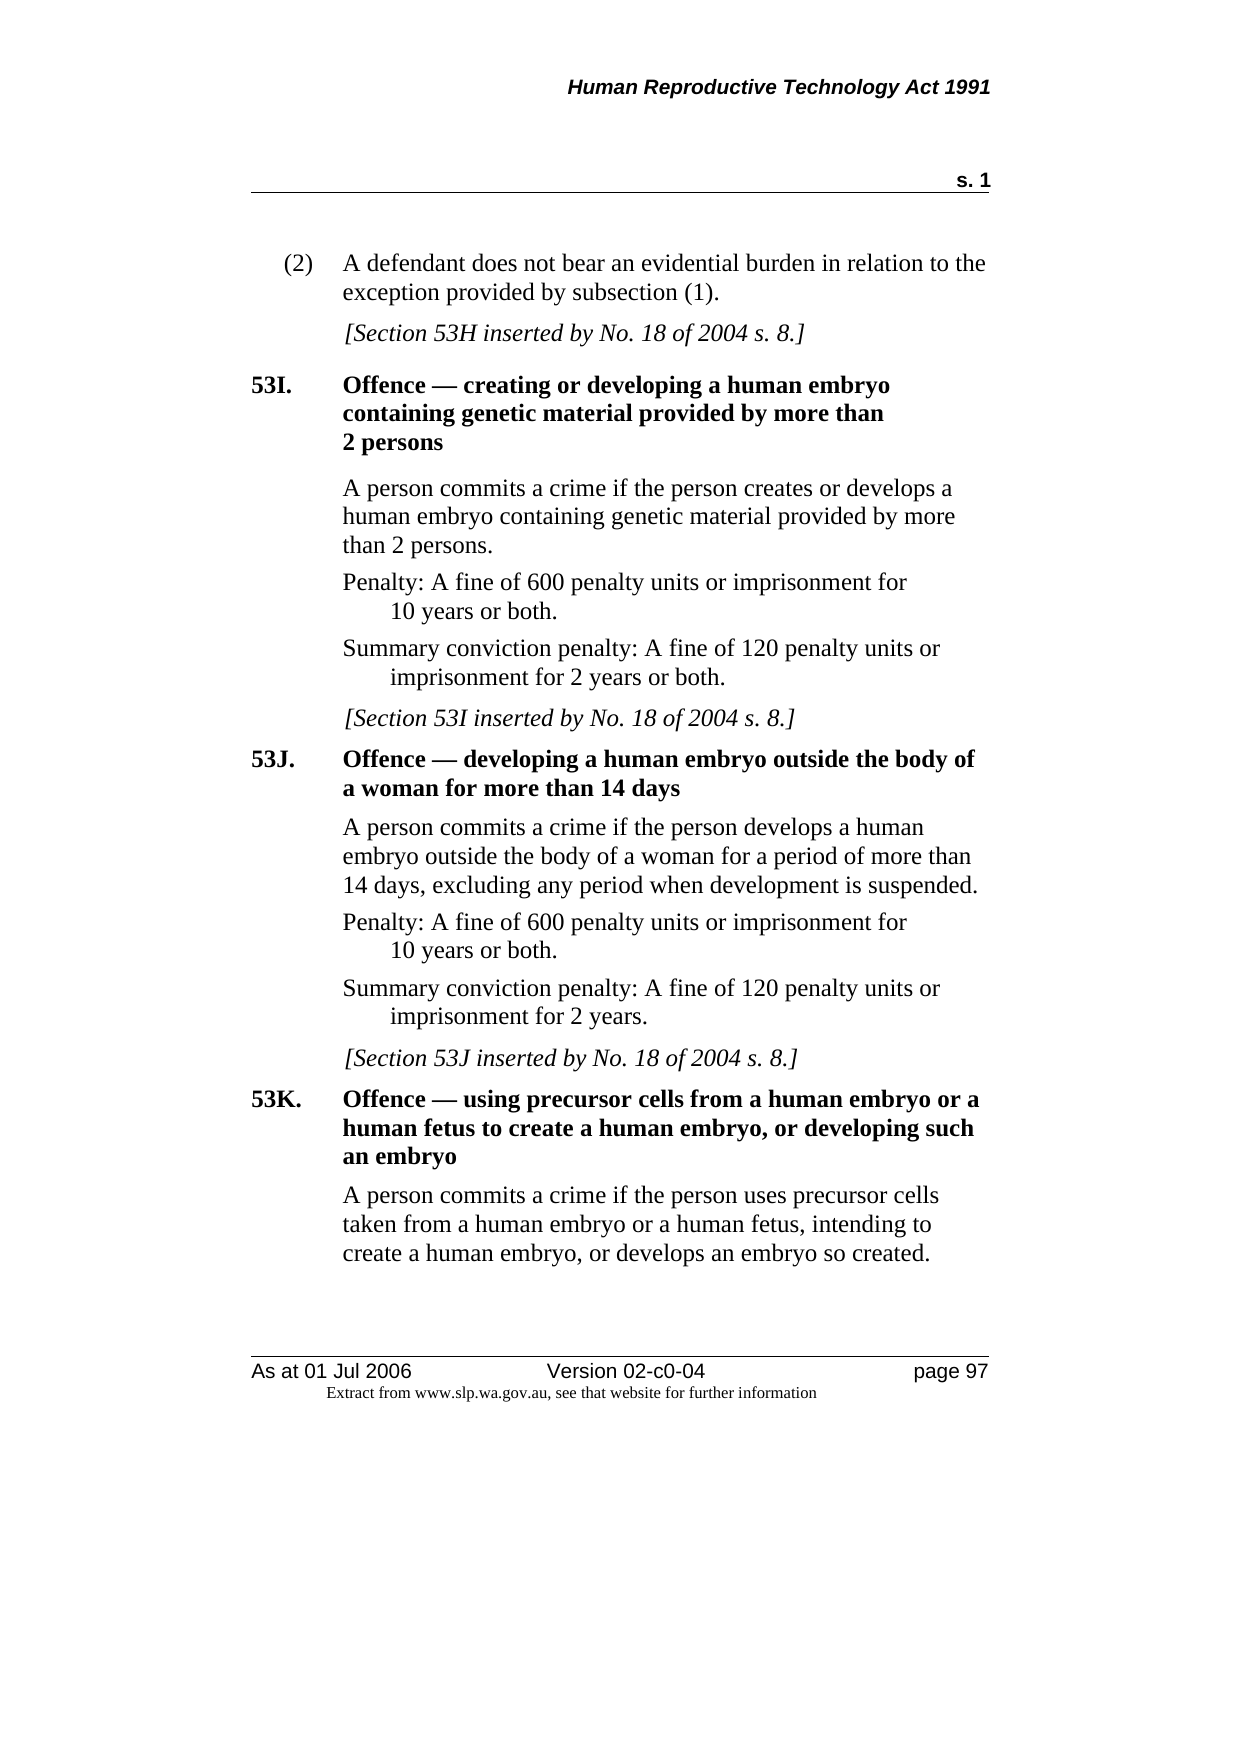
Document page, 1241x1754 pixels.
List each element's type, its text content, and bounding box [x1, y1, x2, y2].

text A person commits a crime if the person develops a human embryo outside the body of a woman for a period of more than 14 days, excluding any period when development is suspended. [251, 812, 989, 898]
text Penalty: A fine of 600 penalty units or imprisonment for 10 years or both. [251, 567, 989, 625]
text A person commits a crime if the person uses precursor cells taken from a human embryo or a human fetus, intending to create a human embryo, or develops an embryo so created. [251, 1181, 989, 1267]
subtitle 53I. Offence — creating or developing a human embryo containing genetic material provided by more than 2 persons [251, 370, 989, 456]
subtitle 53J. Offence — developing a human embryo outside the body of a woman for more than 14 days [251, 744, 989, 802]
text [Section 53J inserted by No. 18 of 2004 s. 8.] [251, 1043, 989, 1071]
text Penalty: A fine of 600 penalty units or imprisonment for 10 years or both. [251, 907, 989, 964]
text [Section 53I inserted by No. 18 of 2004 s. 8.] [251, 703, 989, 732]
text Summary conviction penalty: A fine of 120 penalty units or imprisonment for 2 years or both. [251, 633, 989, 691]
subtitle 53K. Offence — using precursor cells from a human embryo or a human fetus to create a human embryo, or developing such an embryo [251, 1084, 989, 1170]
text (2) A defendant does not bear an evidential burden in relation to the exception provided by subsection (1). [251, 248, 989, 306]
text [Section 53H inserted by No. 18 of 2004 s. 8.] [251, 318, 989, 347]
text A person commits a crime if the person creates or develops a human embryo containing genetic material provided by more than 2 persons. [251, 473, 989, 559]
text Summary conviction penalty: A fine of 120 penalty units or imprisonment for 2 years. [251, 973, 989, 1030]
